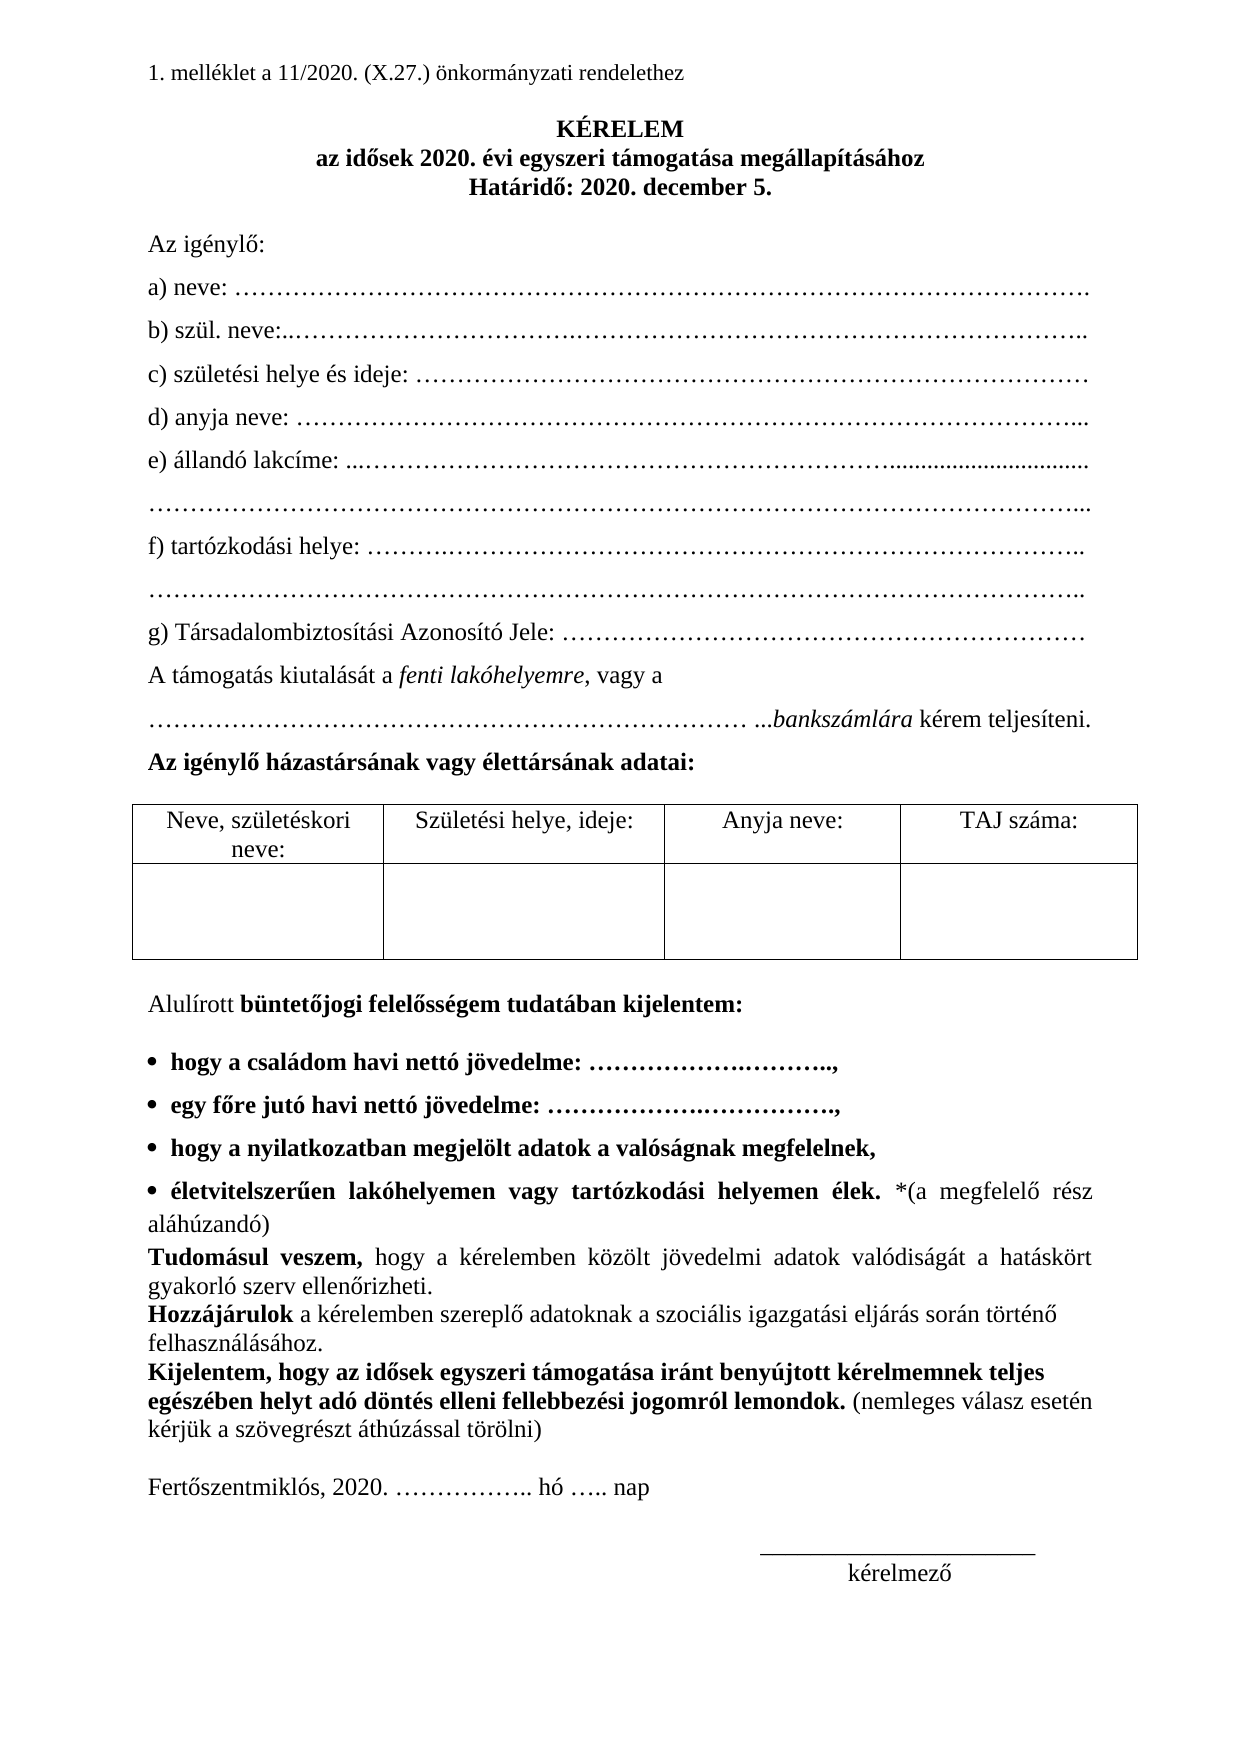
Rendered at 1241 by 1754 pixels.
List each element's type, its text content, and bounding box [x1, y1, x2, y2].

text egy főre jutó havi nettó jövedelme: ……………….……………., [148, 1090, 1093, 1118]
text Az igénylő: [148, 229, 1093, 258]
text életvitelszerűen lakóhelyemen vagy tartózkodási helyemen élek. *(a megfelelő rész aláhúzandó) [148, 1176, 1093, 1238]
text Kijelentem, hogy az idősek egyszeri támogatása iránt benyújtott kérelmemnek teljes [148, 1357, 1093, 1386]
text a) neve: …………………………………………………………………………………………. [148, 272, 1093, 301]
table_header Neve, születéskori neve: [133, 805, 383, 863]
text hogy a nyilatkozatban megjelölt adatok a valóságnak megfelelnek, [148, 1133, 1093, 1162]
text Az igénylő házastársának vagy élettársának adatai: [148, 747, 1093, 776]
text Fertőszentmiklós, 2020. …………….. hó ….. nap [148, 1472, 1093, 1501]
text ………………………………………………………………………………………………….. [148, 574, 1093, 603]
table_cell [133, 864, 383, 959]
text ______________________ [148, 1529, 1093, 1558]
text hogy a családom havi nettó jövedelme: ……………….……….., [148, 1047, 1093, 1075]
text Határidő: 2020. december 5. [148, 172, 1093, 201]
text g) Társadalombiztosítási Azonosító Jele: ……………………………………………………… [148, 617, 1093, 646]
text kérelmező [148, 1558, 1093, 1587]
text A támogatás kiutalását a fenti lakóhelyemre, vagy a [148, 661, 1093, 689]
text c) születési helye és ideje: ……………………………………………………………………… [148, 359, 1093, 387]
table_cell [665, 864, 900, 959]
table_cell [384, 864, 664, 959]
text ……………………………………………………………… ...bankszámlára kérem teljesíteni. [148, 704, 1093, 732]
table_cell [901, 864, 1137, 959]
text Alulírott büntetőjogi felelősségem tudatában kijelentem: [148, 989, 1093, 1018]
text egészében helyt adó döntés elleni fellebbezési jogomról lemondok. (nemleges válasz esetén [148, 1386, 1093, 1414]
text …………………………………………………………………………………………………... [148, 488, 1093, 517]
table_header Születési helye, ideje: [384, 805, 664, 863]
text f) tartózkodási helye: ……….………………………………………………………………….. [148, 531, 1093, 560]
text Hozzájárulok a kérelemben szereplő adatoknak a szociális igazgatási eljárás során történő [148, 1299, 1093, 1328]
text d) anyja neve: …………………………………………………………………………………... [148, 402, 1093, 431]
text az idősek 2020. évi egyszeri támogatása megállapításához [148, 143, 1093, 172]
table_header TAJ száma: [901, 805, 1137, 863]
text b) szül. neve:..…………………………….…………………………………………………….. [148, 316, 1093, 344]
text e) állandó lakcíme: ...………………………………………………………................................ [148, 445, 1093, 474]
text kérjük a szövegrészt áthúzással törölni) [148, 1414, 1093, 1443]
text Tudomásul veszem, hogy a kérelemben közölt jövedelmi adatok valódiságát a hatáskört gyakorló szerv ellenőrizheti. [148, 1242, 1093, 1299]
text 1. melléklet a 11/2020. (X.27.) önkormányzati rendelethez [148, 59, 1093, 86]
text KÉRELEM [148, 114, 1093, 143]
text felhasználásához. [148, 1328, 1093, 1357]
table_header Anyja neve: [665, 805, 900, 863]
